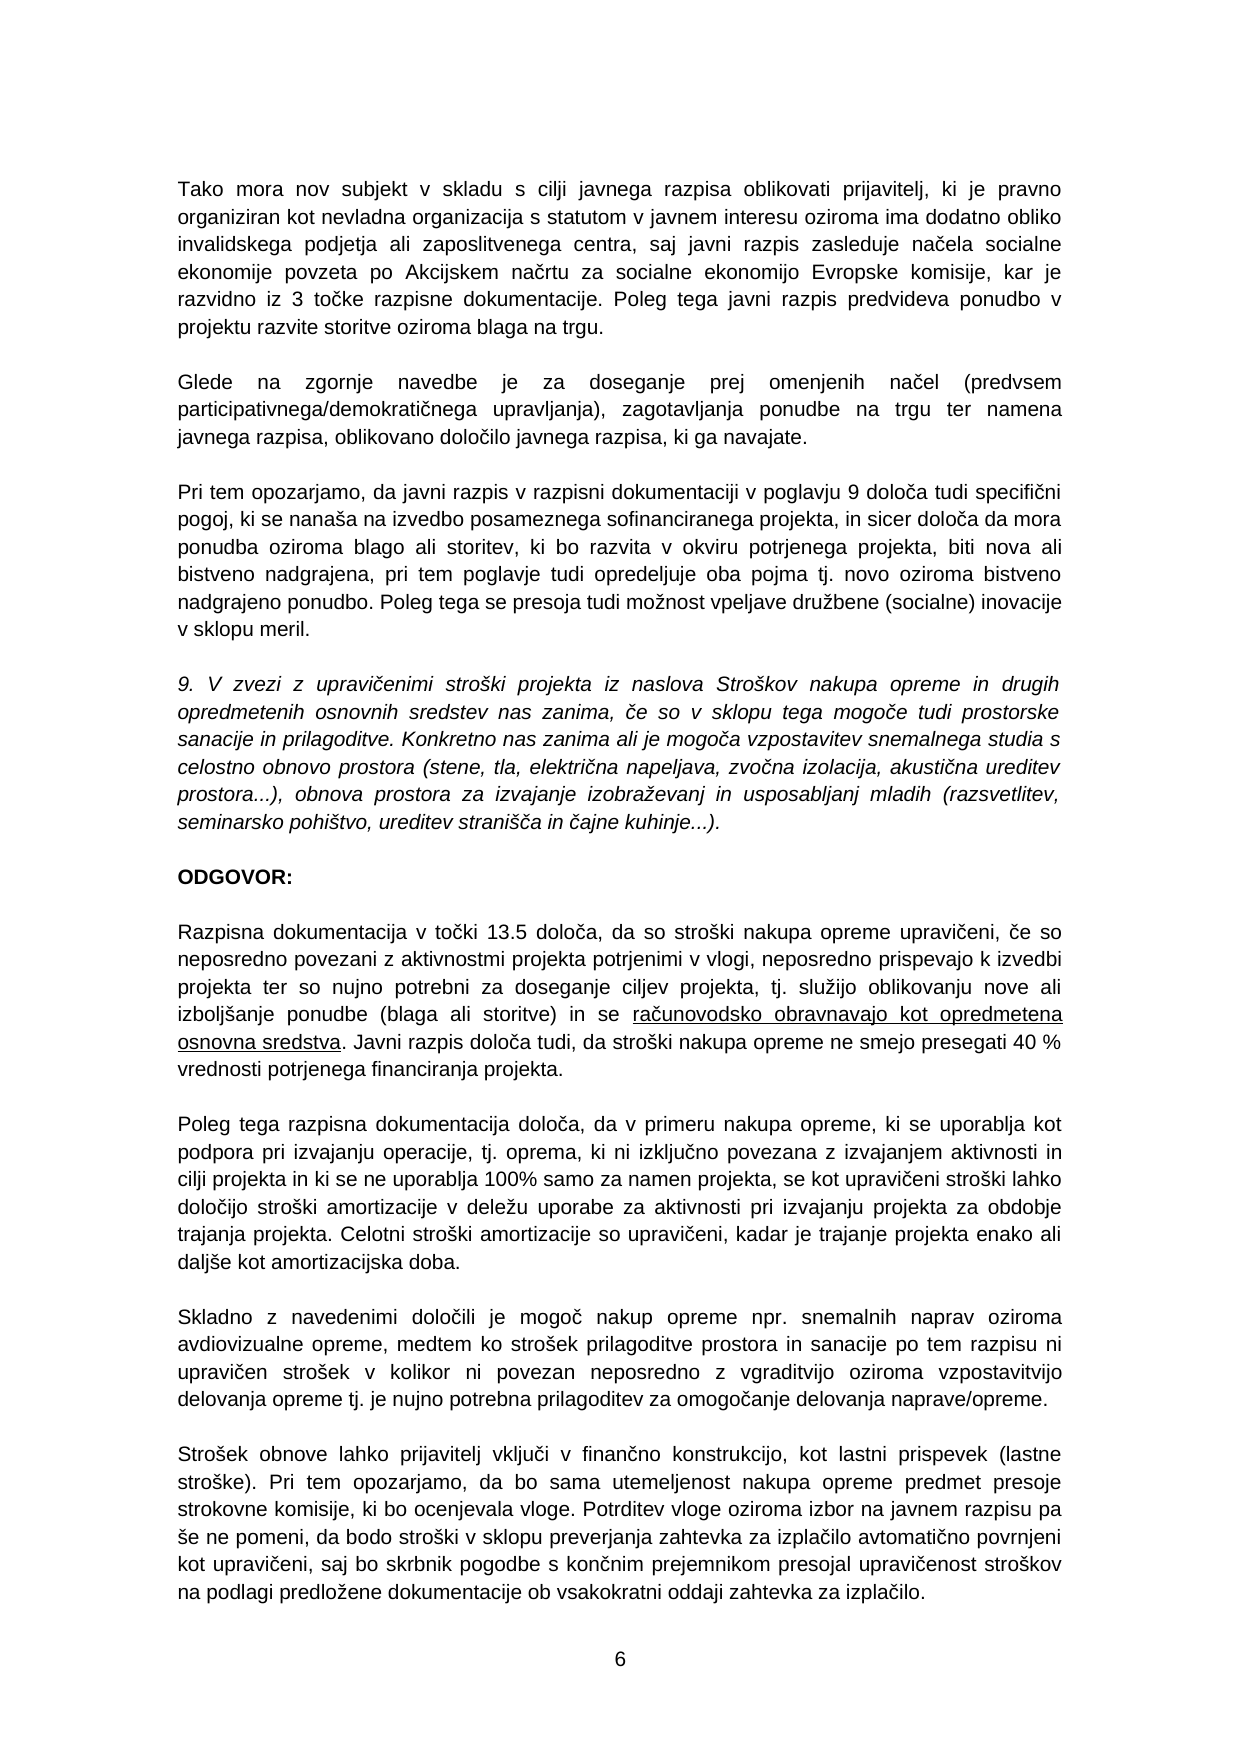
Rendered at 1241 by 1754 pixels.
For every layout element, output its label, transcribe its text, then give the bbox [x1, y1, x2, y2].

text Skladno z navedenimi določili je mogoč nakup opreme npr. snemalnih naprav oziroma avdiovizualne opreme, medtem ko strošek prilagoditve prostora in sanacije po tem razpisu ni upravičen strošek v kolikor ni povezan neposredno z vgraditvijo oziroma vzpostavitvijo delovanja opreme tj. je nujno potrebna prilagoditev za omogočanje delovanja naprave/opreme. [177, 1305, 1063, 1411]
text Pri tem opozarjamo, da javni razpis v razpisni dokumentaciji v poglavju 9 določa tudi specifični pogoj, ki se nanaša na izvedbo posameznega sofinanciranega projekta, in sicer določa da mora ponudba oziroma blago ali storitev, ki bo razvita v okviru potrjenega projekta, biti nova ali bistveno nadgrajena, pri tem poglavje tudi opredeljuje oba pojma tj. novo oziroma bistveno nadgrajeno ponudbo. Poleg tega se presoja tudi možnost vpeljave družbene (socialne) inovacije v sklopu meril. [177, 480, 1063, 641]
text Razpisna dokumentacija v točki 13.5 določa, da so stroški nakupa opreme upravičeni, če so neposredno povezani z aktivnostmi projekta potrjenimi v vlogi, neposredno prispevajo k izvedbi projekta ter so nujno potrebni za doseganje ciljev projekta, tj. služijo oblikovanju nove ali izboljšanje ponudbe (blaga ali storitve) in se računovodsko obravnavajo kot opredmetena osnovna sredstva. Javni razpis določa tudi, da stroški nakupa opreme ne smejo presegati 40 % vrednosti potrjenega financiranja projekta. [177, 920, 1063, 1081]
text ODGOVOR: [177, 865, 1063, 889]
text 9. V zvezi z upravičenimi stroški projekta iz naslova Stroškov nakupa opreme in drugih opredmetenih osnovnih sredstev nas zanima, če so v sklopu tega mogoče tudi prostorske sanacije in prilagoditve. Konkretno nas zanima ali je mogoča vzpostavitev snemalnega studia s celostno obnovo prostora (stene, tla, električna napeljava, zvočna izolacija, akustična ureditev prostora...), obnova prostora za izvajanje izobraževanj in usposabljanj mladih (razsvetlitev, seminarsko pohištvo, ureditev stranišča in čajne kuhinje...). [177, 672, 1063, 834]
text Poleg tega razpisna dokumentacija določa, da v primeru nakupa opreme, ki se uporablja kot podpora pri izvajanju operacije, tj. oprema, ki ni izključno povezana z izvajanjem aktivnosti in cilji projekta in ki se ne uporablja 100% samo za namen projekta, se kot upravičeni stroški lahko določijo stroški amortizacije v deležu uporabe za aktivnosti pri izvajanju projekta za obdobje trajanja projekta. Celotni stroški amortizacije so upravičeni, kadar je trajanje projekta enako ali daljše kot amortizacijska doba. [177, 1112, 1063, 1274]
text Glede na zgornje navedbe je za doseganje prej omenjenih načel (predvsem participativnega/demokratičnega upravljanja), zagotavljanja ponudbe na trgu ter namena javnega razpisa, oblikovano določilo javnega razpisa, ki ga navajate. [177, 370, 1063, 449]
text Strošek obnove lahko prijavitelj vključi v finančno konstrukcijo, kot lastni prispevek (lastne stroške). Pri tem opozarjamo, da bo sama utemeljenost nakupa opreme predmet presoje strokovne komisije, ki bo ocenjevala vloge. Potrditev vloge oziroma izbor na javnem razpisu pa še ne pomeni, da bodo stroški v sklopu preverjanja zahtevka za izplačilo avtomatično povrnjeni kot upravičeni, saj bo skrbnik pogodbe s končnim prejemnikom presojal upravičenost stroškov na podlagi predložene dokumentacije ob vsakokratni oddaji zahtevka za izplačilo. [177, 1442, 1063, 1604]
text Tako mora nov subjekt v skladu s cilji javnega razpisa oblikovati prijavitelj, ki je pravno organiziran kot nevladna organizacija s statutom v javnem interesu oziroma ima dodatno obliko invalidskega podjetja ali zaposlitvenega centra, saj javni razpis zasleduje načela socialne ekonomije povzeta po Akcijskem načrtu za socialne ekonomijo Evropske komisije, kar je razvidno iz 3 točke razpisne dokumentacije. Poleg tega javni razpis predvideva ponudbo v projektu razvite storitve oziroma blaga na trgu. [177, 177, 1063, 339]
